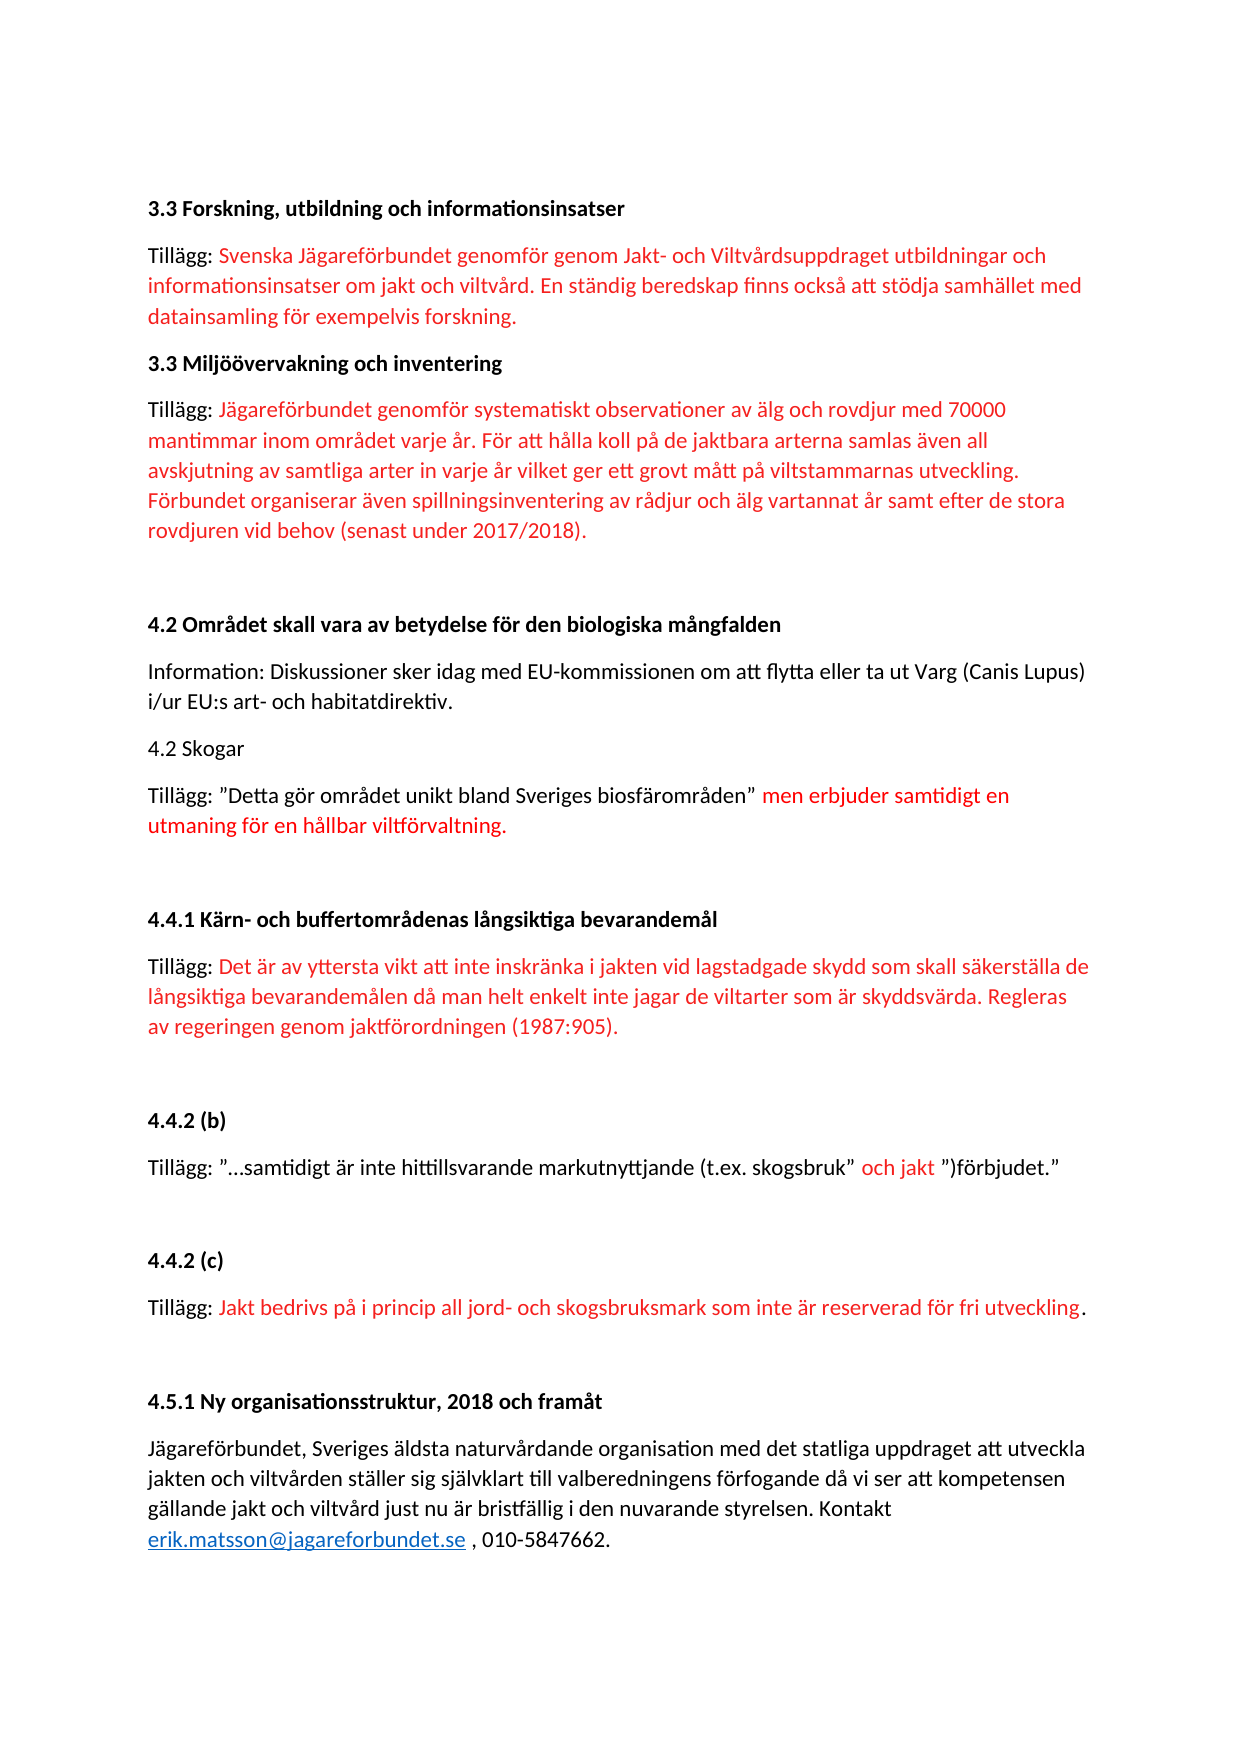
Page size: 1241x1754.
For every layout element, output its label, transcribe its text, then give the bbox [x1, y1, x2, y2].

text Tillägg: Svenska Jägareförbundet genomför genom Jakt- och Viltvårdsuppdraget utbildningar och informationsinsatser om jakt och viltvård. En ständig beredskap finns också att stödja samhället med datainsamling för exempelvis forskning. [148, 241, 1093, 330]
text 3.3 Miljöövervakning och inventering [148, 349, 1093, 377]
text Tillägg: Jakt bedrivs på i princip all jord- och skogsbruksmark som inte är reserverad för fri utveckling. [148, 1293, 1093, 1321]
text Tillägg: Det är av yttersta vikt att inte inskränka i jakten vid lagstadgade skydd som skall säkerställa de långsiktiga bevarandemålen då man helt enkelt inte jagar de viltarter som är skyddsvärda. Regleras av regeringen genom jaktförordningen (1987:905). [148, 952, 1093, 1040]
text Information: Diskussioner sker idag med EU-kommissionen om att flytta eller ta ut Varg (Canis Lupus) i/ur EU:s art- och habitatdirektiv. [148, 657, 1093, 715]
text Tillägg: ”…samtidigt är inte hittillsvarande markutnyttjande (t.ex. skogsbruk” och jakt ”)förbjudet.” [148, 1153, 1093, 1181]
text Tillägg: Jägareförbundet genomför systematiskt observationer av älg och rovdjur med 70000 mantimmar inom området varje år. För att hålla koll på de jaktbara arterna samlas även all avskjutning av samtliga arter in varje år vilket ger ett grovt mått på viltstammarnas utveckling. Förbundet organiserar även spillningsinventering av rådjur och älg vartannat år samt efter de stora rovdjuren vid behov (senast under 2017/2018). [148, 396, 1093, 544]
text 4.4.2 (b) [148, 1106, 1093, 1134]
text 4.4.1 Kärn- och buffertområdenas långsiktiga bevarandemål [148, 905, 1093, 933]
text Jägareförbundet, Sveriges äldsta naturvårdande organisation med det statliga uppdraget att utveckla jakten och viltvården ställer sig självklart till valberedningens förfogande då vi ser att kompetensen gällande jakt och viltvård just nu är bristfällig i den nuvarande styrelsen. Kontakt erik.matsson@jagareforbundet.se , 010-5847662. [148, 1434, 1093, 1553]
text 4.2 Området skall vara av betydelse för den biologiska mångfalden [148, 610, 1093, 638]
text Tillägg: ”Detta gör området unikt bland Sveriges biosfärområden” men erbjuder samtidigt en utmaning för en hållbar viltförvaltning. [148, 781, 1093, 839]
text 3.3 Forskning, utbildning och informationsinsatser [148, 194, 1093, 222]
text 4.4.2 (c) [148, 1247, 1093, 1274]
text 4.5.1 Ny organisationsstruktur, 2018 och framåt [148, 1387, 1093, 1415]
text 4.2 Skogar [148, 734, 1093, 762]
